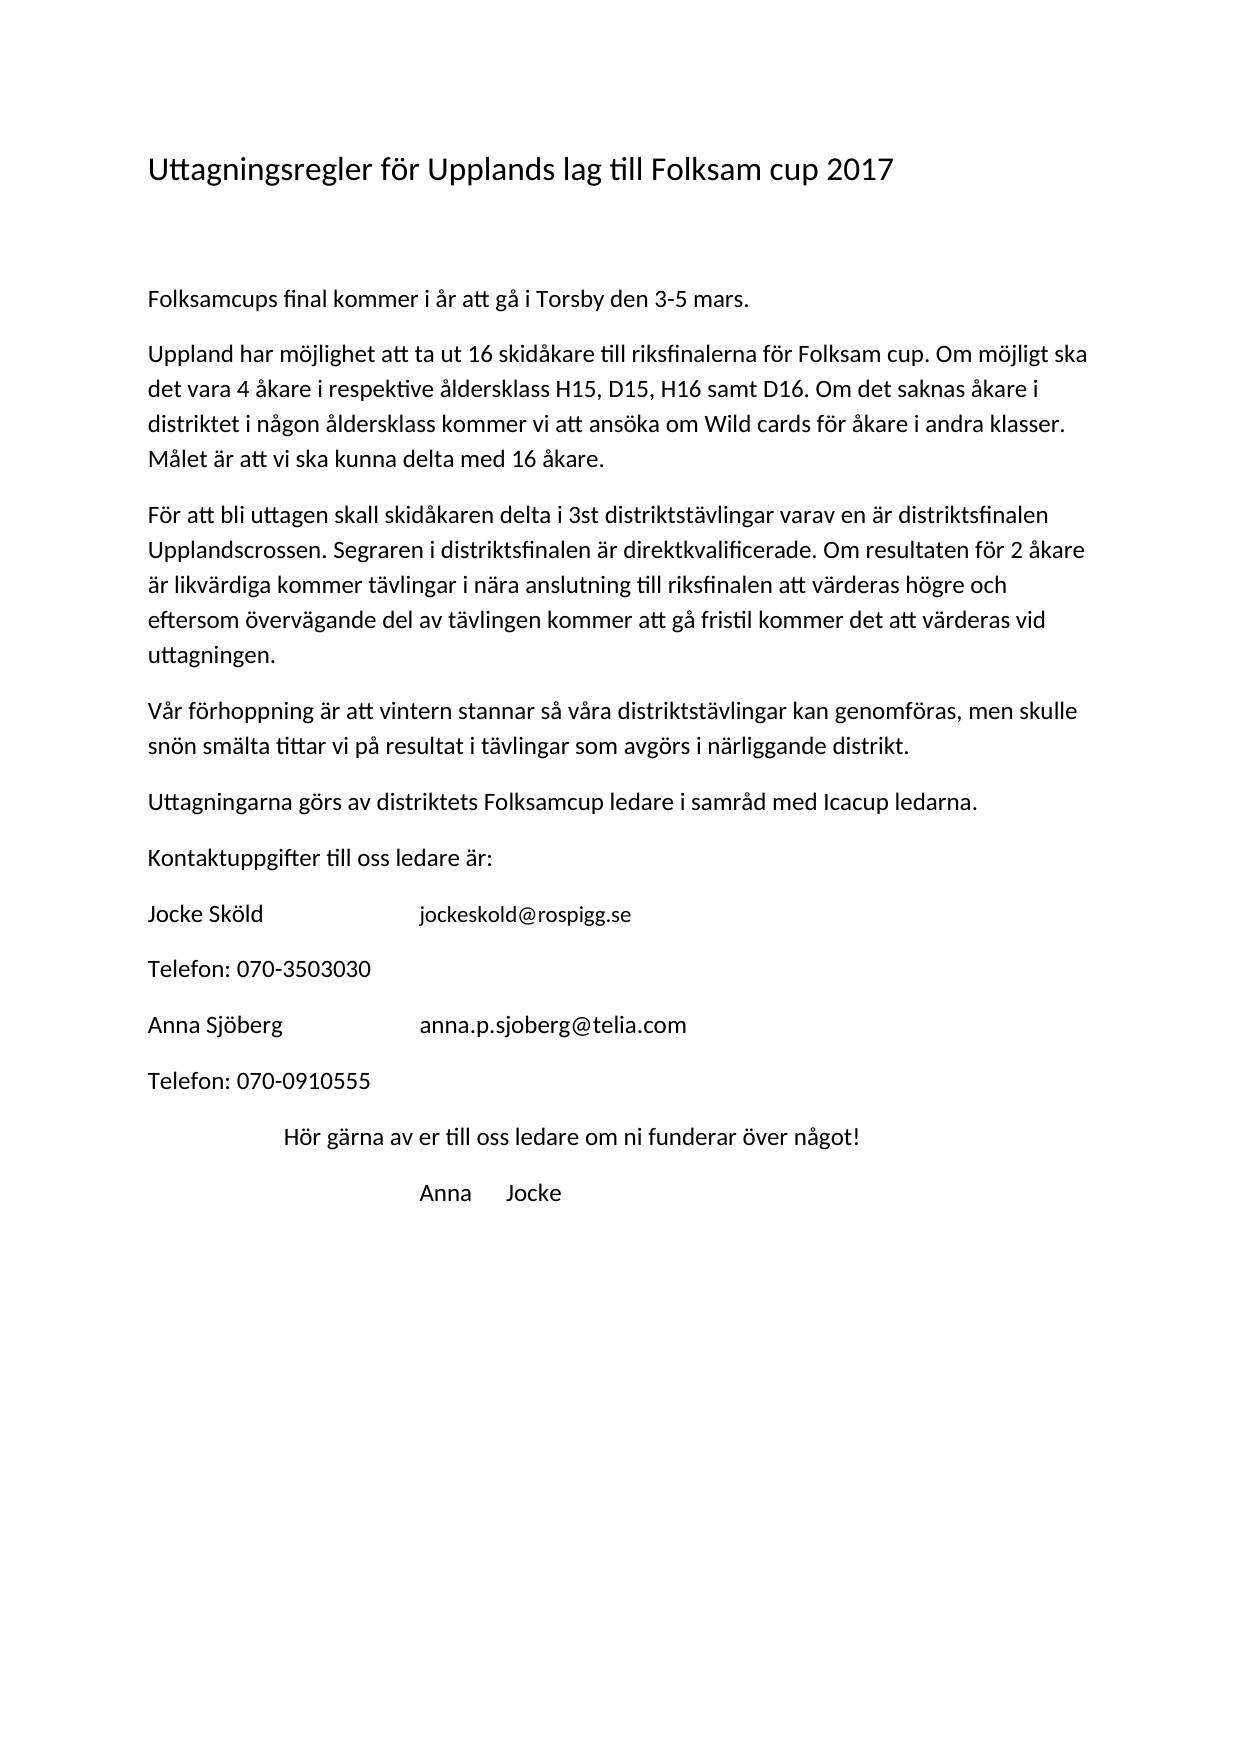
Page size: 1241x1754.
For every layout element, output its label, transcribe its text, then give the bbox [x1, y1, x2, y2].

text Anna Jocke [148, 1177, 1093, 1207]
text Jocke Sköld jockeskold@rospigg.se [148, 898, 1093, 928]
text För att bli uttagen skall skidåkaren delta i 3st distriktstävlingar varav en är distriktsfinalen Upplandscrossen. Segraren i distriktsfinalen är direktkvalificerade. Om resultaten för 2 åkare är likvärdiga kommer tävlingar i nära anslutning till riksfinalen att värderas högre och eftersom övervägande del av tävlingen kommer att gå fristil kommer det att värderas vid uttagningen. [148, 499, 1093, 670]
text Telefon: 070-0910555 [148, 1065, 1093, 1096]
text Uttagningarna görs av distriktets Folksamcup ledare i samråd med Icacup ledarna. [148, 786, 1093, 817]
text Uppland har möjlighet att ta ut 16 skidåkare till riksfinalerna för Folksam cup. Om möjligt ska det vara 4 åkare i respektive åldersklass H15, D15, H16 samt D16. Om det saknas åkare i distriktet i någon åldersklass kommer vi att ansöka om Wild cards för åkare i andra klasser. Målet är att vi ska kunna delta med 16 åkare. [148, 339, 1093, 474]
text Uttagningsregler för Upplands lag till Folksam cup 2017 [148, 148, 1093, 188]
text Folksamcups final kommer i år att gå i Torsby den 3-5 mars. [148, 283, 1093, 313]
text Anna Sjöberg anna.p.sjoberg@telia.com [148, 1009, 1093, 1040]
text Telefon: 070-3503030 [148, 954, 1093, 984]
text Kontaktuppgifter till oss ledare är: [148, 842, 1093, 872]
text Vår förhoppning är att vintern stannar så våra distriktstävlingar kan genomföras, men skulle snön smälta tittar vi på resultat i tävlingar som avgörs i närliggande distrikt. [148, 695, 1093, 761]
text Hör gärna av er till oss ledare om ni funderar över något! [148, 1121, 1093, 1152]
